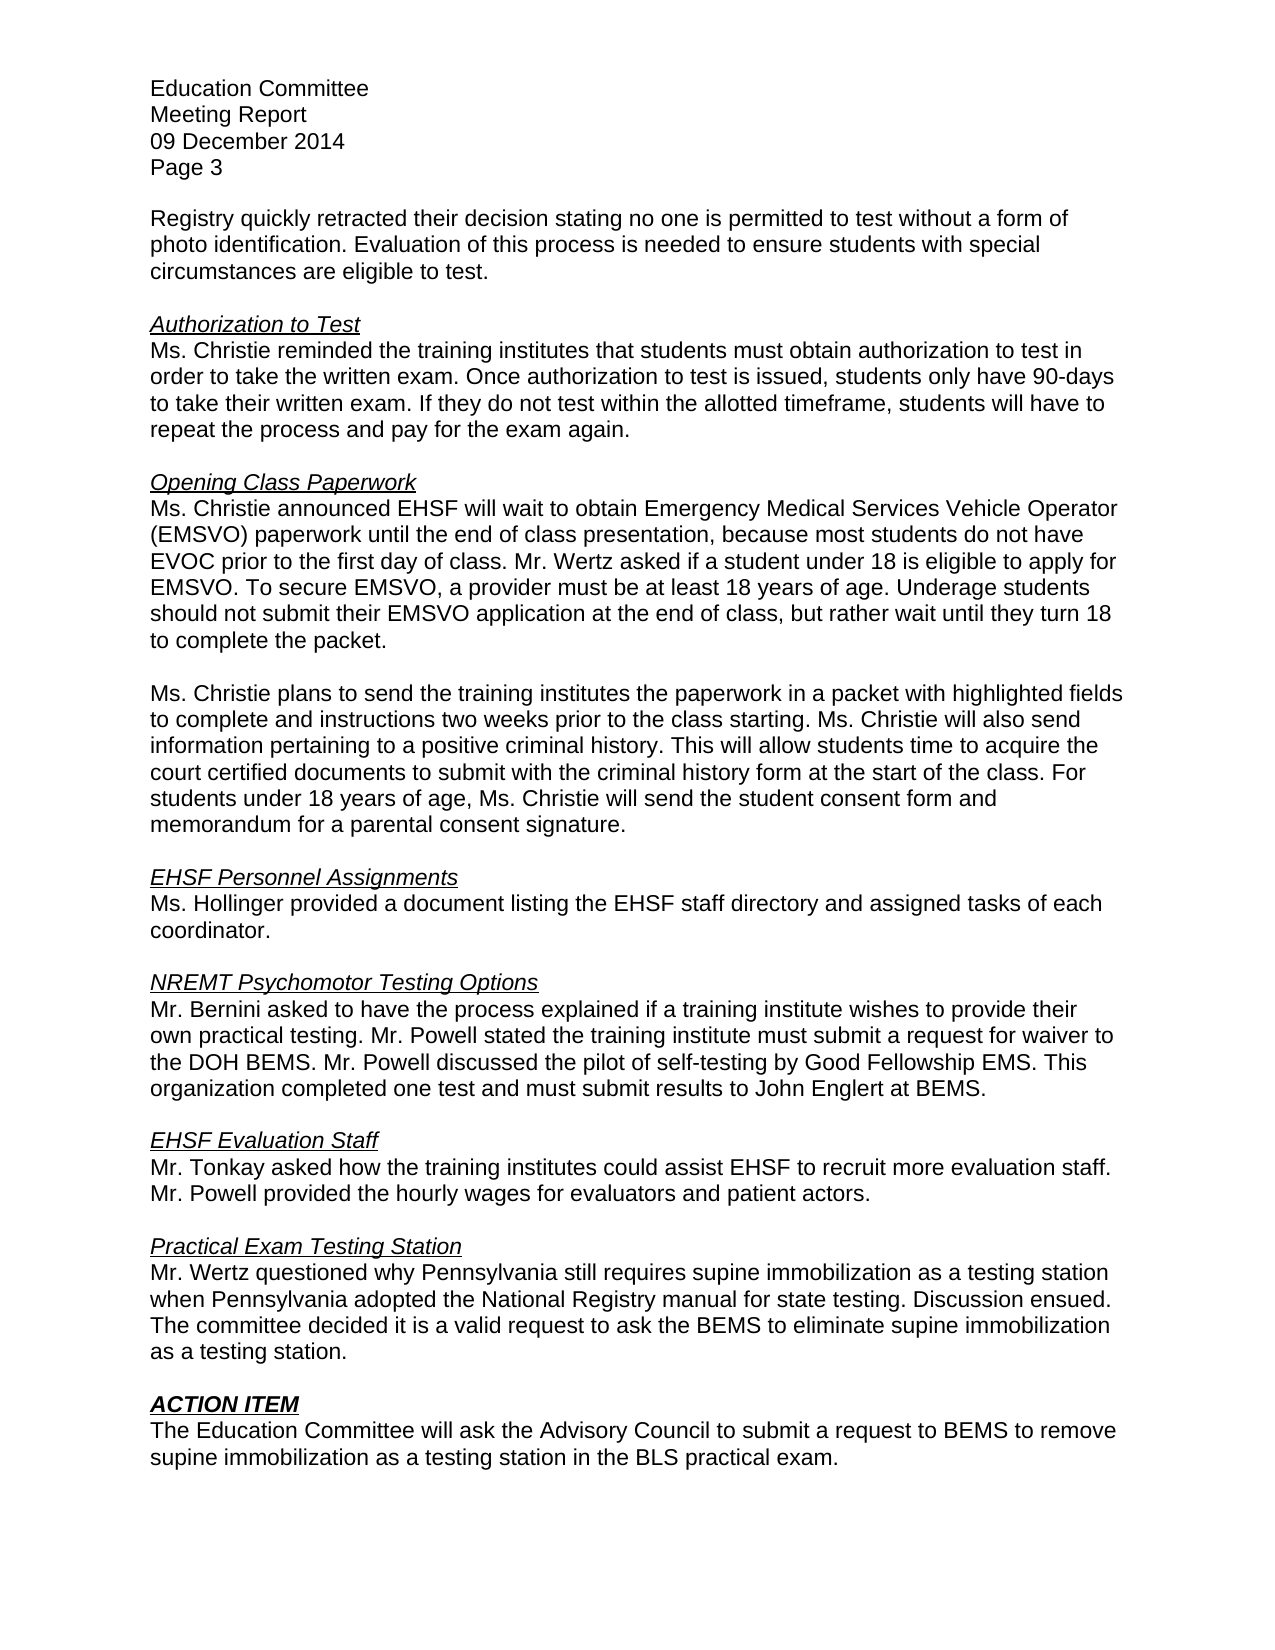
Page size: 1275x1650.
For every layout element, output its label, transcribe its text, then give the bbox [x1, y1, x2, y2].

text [150, 205, 1125, 284]
text Ms. Christie reminded the training institutes that students must obtain authorization to test in order to take the written exam. Once authorization to test is issued, students only have 90-days to take their written exam. If they do not test within the allotted timeframe, students will have to repeat the process and pay for the exam again. [150, 337, 1125, 442]
text Mr. Bernini asked to have the process explained if a training institute wishes to provide their own practical testing. Mr. Powell stated the training institute must submit a request for waiver to the DOH BEMS. Mr. Powell discussed the pilot of self-testing by Good Fellowship EMS. This organization completed one test and must submit results to John Englert at BEMS. [150, 996, 1125, 1101]
text Mr. Tonkay asked how the training institutes could assist EHSF to recruit more evaluation staff. Mr. Powell provided the hourly wages for evaluators and patient actors. [150, 1154, 1125, 1207]
text The Education Committee will ask the Advisory Council to submit a request to BEMS to remove supine immobilization as a testing station in the BLS practical exam. [150, 1417, 1125, 1470]
text EHSF Evaluation Staff [150, 1127, 1125, 1154]
text Practical Exam Testing Station [150, 1233, 1125, 1259]
text Ms. Christie plans to send the training institutes the paperwork in a packet with highlighted fields to complete and instructions two weeks prior to the class starting. Ms. Christie will also send information pertaining to a positive criminal history. This will allow students time to acquire the court certified documents to submit with the criminal history form at the start of the class. For students under 18 years of age, Ms. Christie will send the student consent form and memorandum for a parental consent signature. [150, 679, 1125, 838]
text Authorization to Test [150, 311, 1125, 337]
text Ms. Hollinger provided a document listing the EHSF staff directory and assigned tasks of each coordinator. [150, 890, 1125, 943]
text ACTION ITEM [150, 1391, 1125, 1417]
text NREMT Psychomotor Testing Options [150, 969, 1125, 996]
text Ms. Christie announced EHSF will wait to obtain Emergency Medical Services Vehicle Operator (EMSVO) paperwork until the end of class presentation, because most students do not have EVOC prior to the first day of class. Mr. Wertz asked if a student under 18 is eligible to apply for EMSVO. To secure EMSVO, a provider must be at least 18 years of age. Underage students should not submit their EMSVO application at the end of class, but rather wait until they turn 18 to complete the packet. [150, 495, 1125, 653]
text EHSF Personnel Assignments [150, 864, 1125, 890]
text Opening Class Paperwork [150, 469, 1125, 495]
text Mr. Wertz questioned why Pennsylvania still requires supine immobilization as a testing station when Pennsylvania adopted the National Registry manual for state testing. Discussion ensued. The committee decided it is a valid request to ask the BEMS to eliminate supine immobilization as a testing station. [150, 1259, 1125, 1365]
